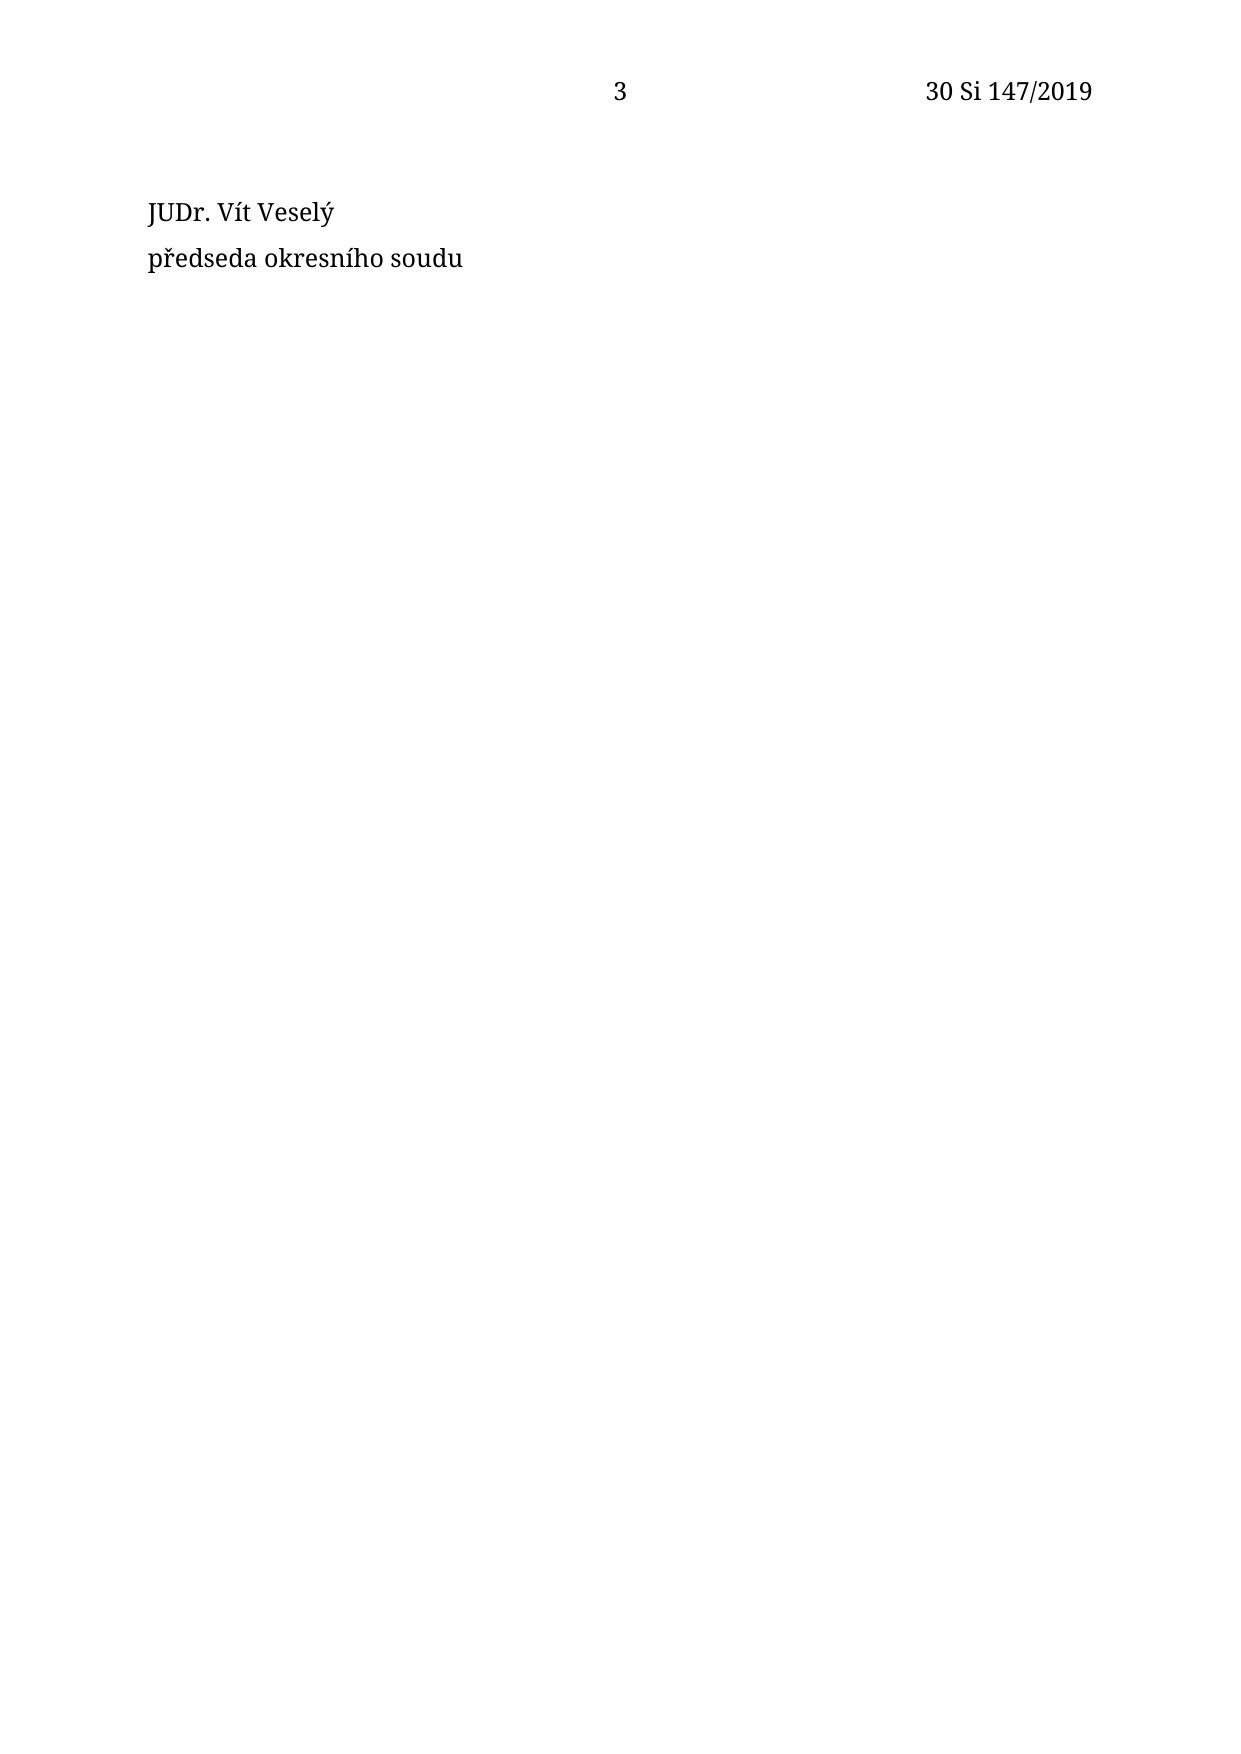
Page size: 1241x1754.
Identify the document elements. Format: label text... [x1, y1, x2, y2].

text JUDr. Vít Veselý [148, 194, 1093, 228]
text předseda okresního soudu [148, 241, 1093, 275]
